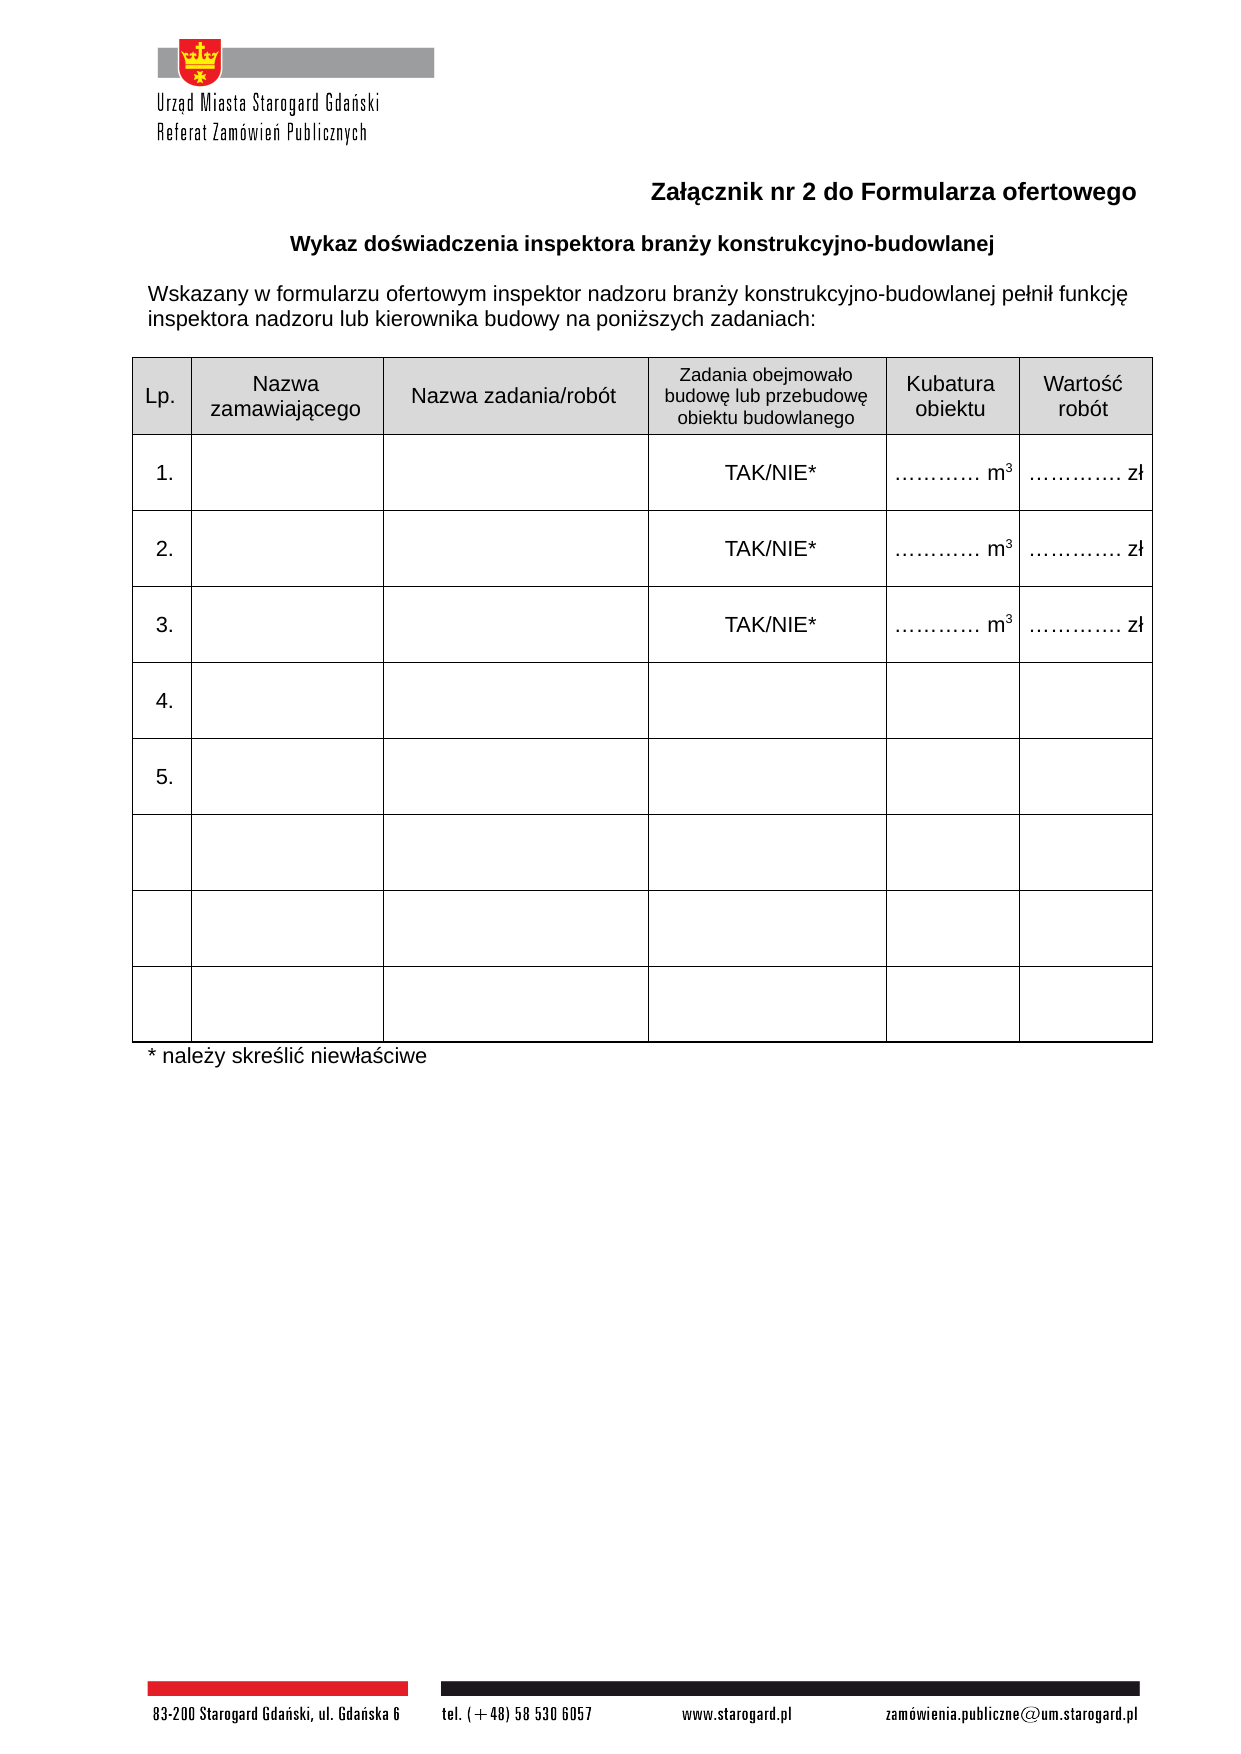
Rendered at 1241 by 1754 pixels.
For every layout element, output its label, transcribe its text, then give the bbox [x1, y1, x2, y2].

table_cell 3. [133, 587, 191, 662]
table_cell [133, 891, 191, 966]
table_header Nazwa zadania/robót [384, 358, 648, 434]
table_cell [887, 663, 1019, 738]
table_cell [192, 967, 383, 1041]
table_cell TAK/NIE* [649, 435, 886, 510]
table_cell [192, 435, 383, 510]
table_cell TAK/NIE* [649, 587, 886, 662]
table_cell 5. [133, 739, 191, 814]
table_cell [649, 739, 886, 814]
table_cell [192, 891, 383, 966]
table_cell [384, 815, 648, 889]
table_cell 4. [133, 663, 191, 738]
table_cell [384, 587, 648, 662]
table_cell [384, 891, 648, 966]
table_cell [887, 815, 1019, 889]
table_cell [887, 967, 1019, 1041]
text * należy skreślić niewłaściwe [148, 1043, 1137, 1068]
table_cell 1. [133, 435, 191, 510]
picture [147, 37, 440, 150]
text Wykaz doświadczenia inspektora branży konstrukcyjno-budowlanej [148, 231, 1137, 256]
table_cell …………. zł [1020, 587, 1152, 662]
table_cell [384, 435, 648, 510]
table_cell [192, 739, 383, 814]
table_header Nazwa zamawiającego [192, 358, 383, 434]
table_cell [192, 587, 383, 662]
table_cell 2. [133, 511, 191, 586]
table_cell [384, 967, 648, 1041]
table_cell ………… m3 [887, 435, 1019, 510]
text Załącznik nr 2 do Formularza ofertowego [148, 177, 1137, 206]
table_cell [649, 967, 886, 1041]
table_cell …………. zł [1020, 435, 1152, 510]
table_cell [1020, 815, 1152, 889]
table_header Wartość robót [1020, 358, 1152, 434]
table_cell …………. zł [1020, 511, 1152, 586]
table_header Zadania obejmowało budowę lub przebudowę obiektu budowlanego [649, 358, 886, 434]
table_cell [192, 815, 383, 889]
table_header Lp. [133, 358, 191, 434]
table_cell [384, 511, 648, 586]
table_cell TAK/NIE* [649, 511, 886, 586]
table_cell [384, 739, 648, 814]
picture [147, 1678, 1145, 1747]
table_cell [649, 891, 886, 966]
table_cell [1020, 891, 1152, 966]
table_cell [192, 663, 383, 738]
table_header Kubatura obiektu [887, 358, 1019, 434]
table_cell [384, 663, 648, 738]
table_cell [192, 511, 383, 586]
table_cell [1020, 663, 1152, 738]
table_cell [1020, 967, 1152, 1041]
table_cell [1020, 739, 1152, 814]
text Wskazany w formularzu ofertowym inspektor nadzoru branży konstrukcyjno-budowlanej pełnił funkcję inspektora nadzoru lub kierownika budowy na poniższych zadaniach: [148, 281, 1137, 332]
table_cell ………… m3 [887, 511, 1019, 586]
table_cell [887, 891, 1019, 966]
table_cell ………… m3 [887, 587, 1019, 662]
table_cell [649, 815, 886, 889]
table_cell [887, 739, 1019, 814]
table_cell [133, 815, 191, 889]
table_cell [133, 967, 191, 1041]
table_cell [649, 663, 886, 738]
